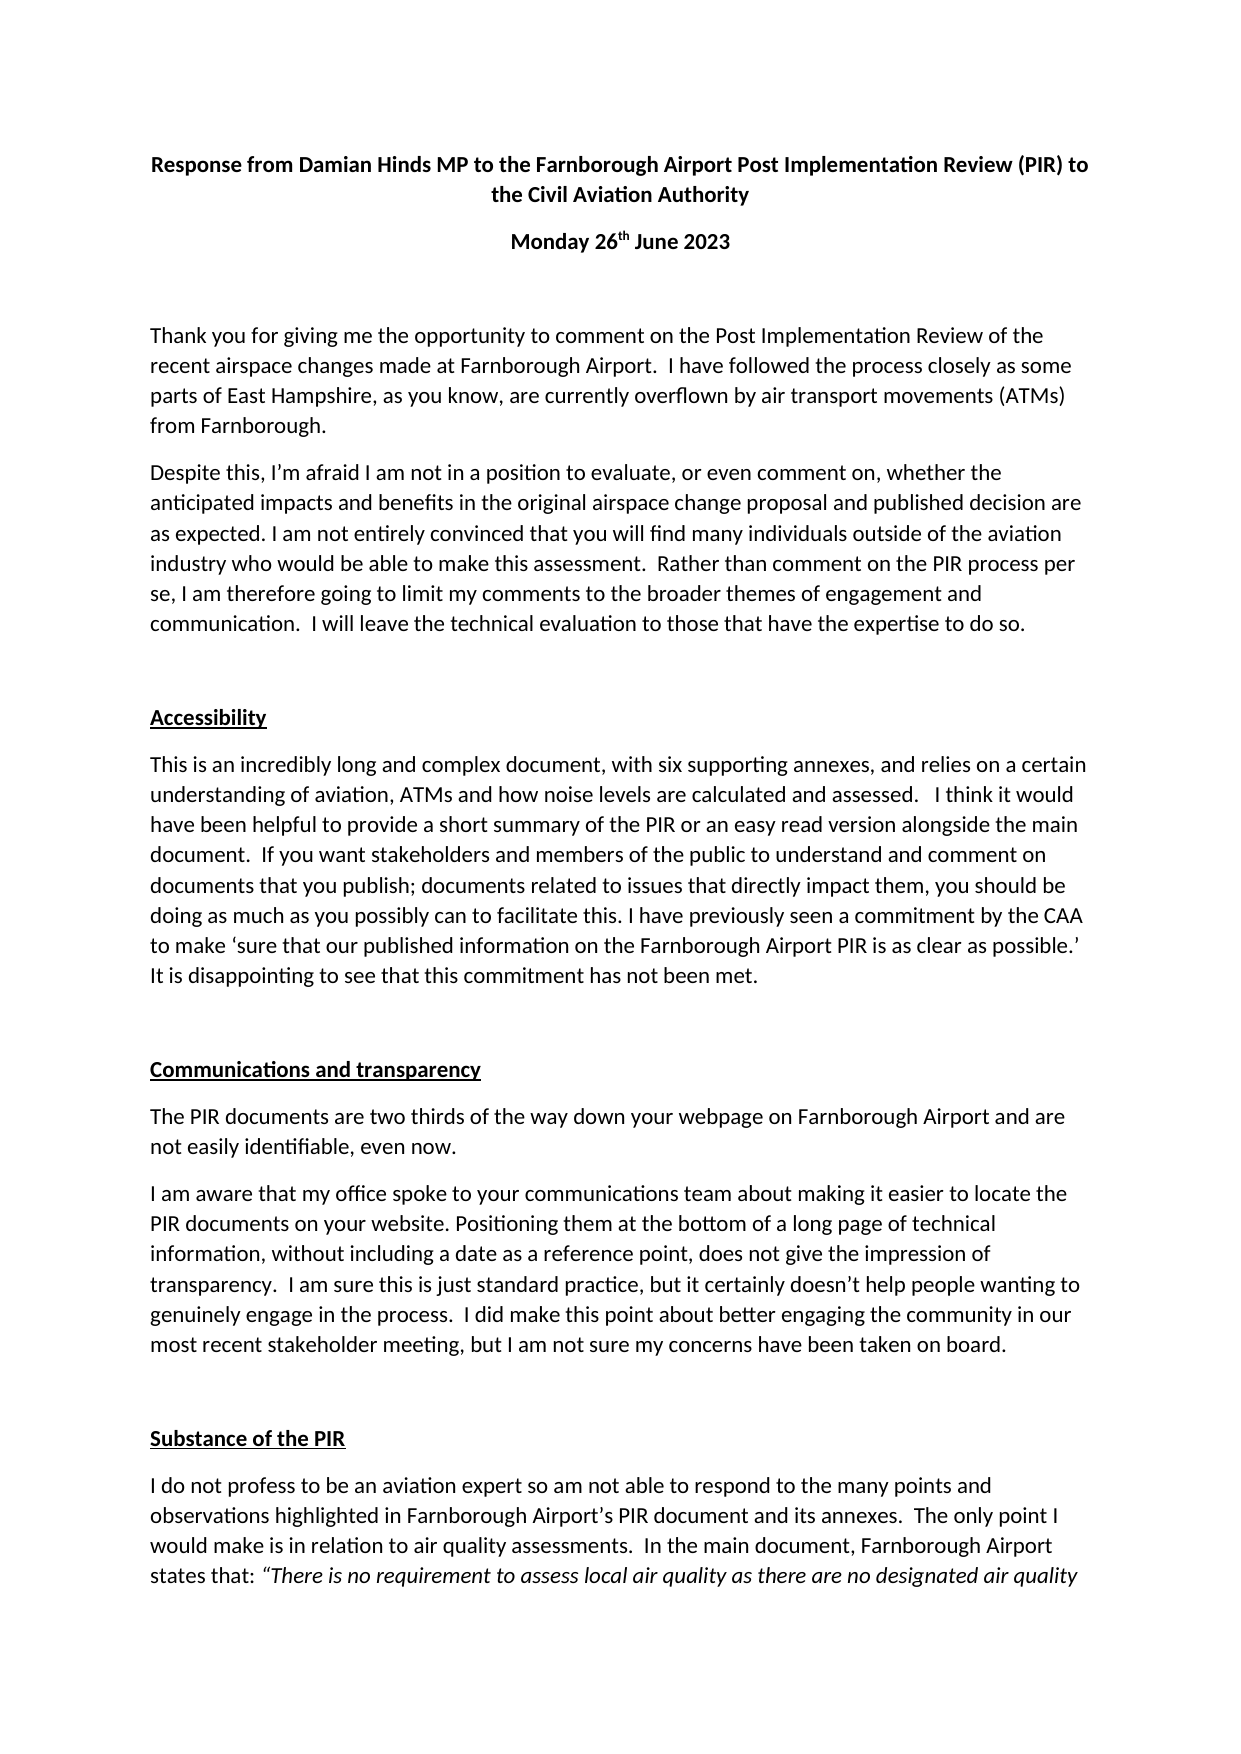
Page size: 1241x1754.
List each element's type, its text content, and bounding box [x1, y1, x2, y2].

text Substance of the PIR [150, 1424, 1090, 1452]
text Response from Damian Hinds MP to the Farnborough Airport Post Implementation Review (PIR) to the Civil Aviation Authority [150, 150, 1090, 208]
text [150, 1471, 1090, 1589]
text Thank you for giving me the opportunity to comment on the Post Implementation Review of the recent airspace changes made at Farnborough Airport. I have followed the process closely as some parts of East Hampshire, as you know, are currently overflown by air transport movements (ATMs) from Farnborough. [150, 321, 1090, 439]
text Accessibility [150, 703, 1090, 731]
text Communications and transparency [150, 1055, 1090, 1083]
text Despite this, I’m afraid I am not in a position to evaluate, or even comment on, whether the anticipated impacts and benefits in the original airspace change proposal and published decision are as expected. I am not entirely convinced that you will find many individuals outside of the aviation industry who would be able to make this assessment. Rather than comment on the PIR process per se, I am therefore going to limit my comments to the broader themes of engagement and communication. I will leave the technical evaluation to those that have the expertise to do so. [150, 458, 1090, 637]
text Monday 26th June 2023 [150, 227, 1090, 255]
text I am aware that my office spoke to your communications team about making it easier to locate the PIR documents on your website. Positioning them at the bottom of a long page of technical information, without including a date as a reference point, does not give the impression of transparency. I am sure this is just standard practice, but it certainly doesn’t help people wanting to genuinely engage in the process. I did make this point about better engaging the community in our most recent stakeholder meeting, but I am not sure my concerns have been taken on board. [150, 1179, 1090, 1358]
text This is an incredibly long and complex document, with six supporting annexes, and relies on a certain understanding of aviation, ATMs and how noise levels are calculated and assessed. I think it would have been helpful to provide a short summary of the PIR or an easy read version alongside the main document. If you want stakeholders and members of the public to understand and comment on documents that you publish; documents related to issues that directly impact them, you should be doing as much as you possibly can to facilitate this. I have previously seen a commitment by the CAA to make ‘sure that our published information on the Farnborough Airport PIR is as clear as possible.’ It is disappointing to see that this commitment has not been met. [150, 750, 1090, 989]
text The PIR documents are two thirds of the way down your webpage on Farnborough Airport and are not easily identifiable, even now. [150, 1102, 1090, 1160]
